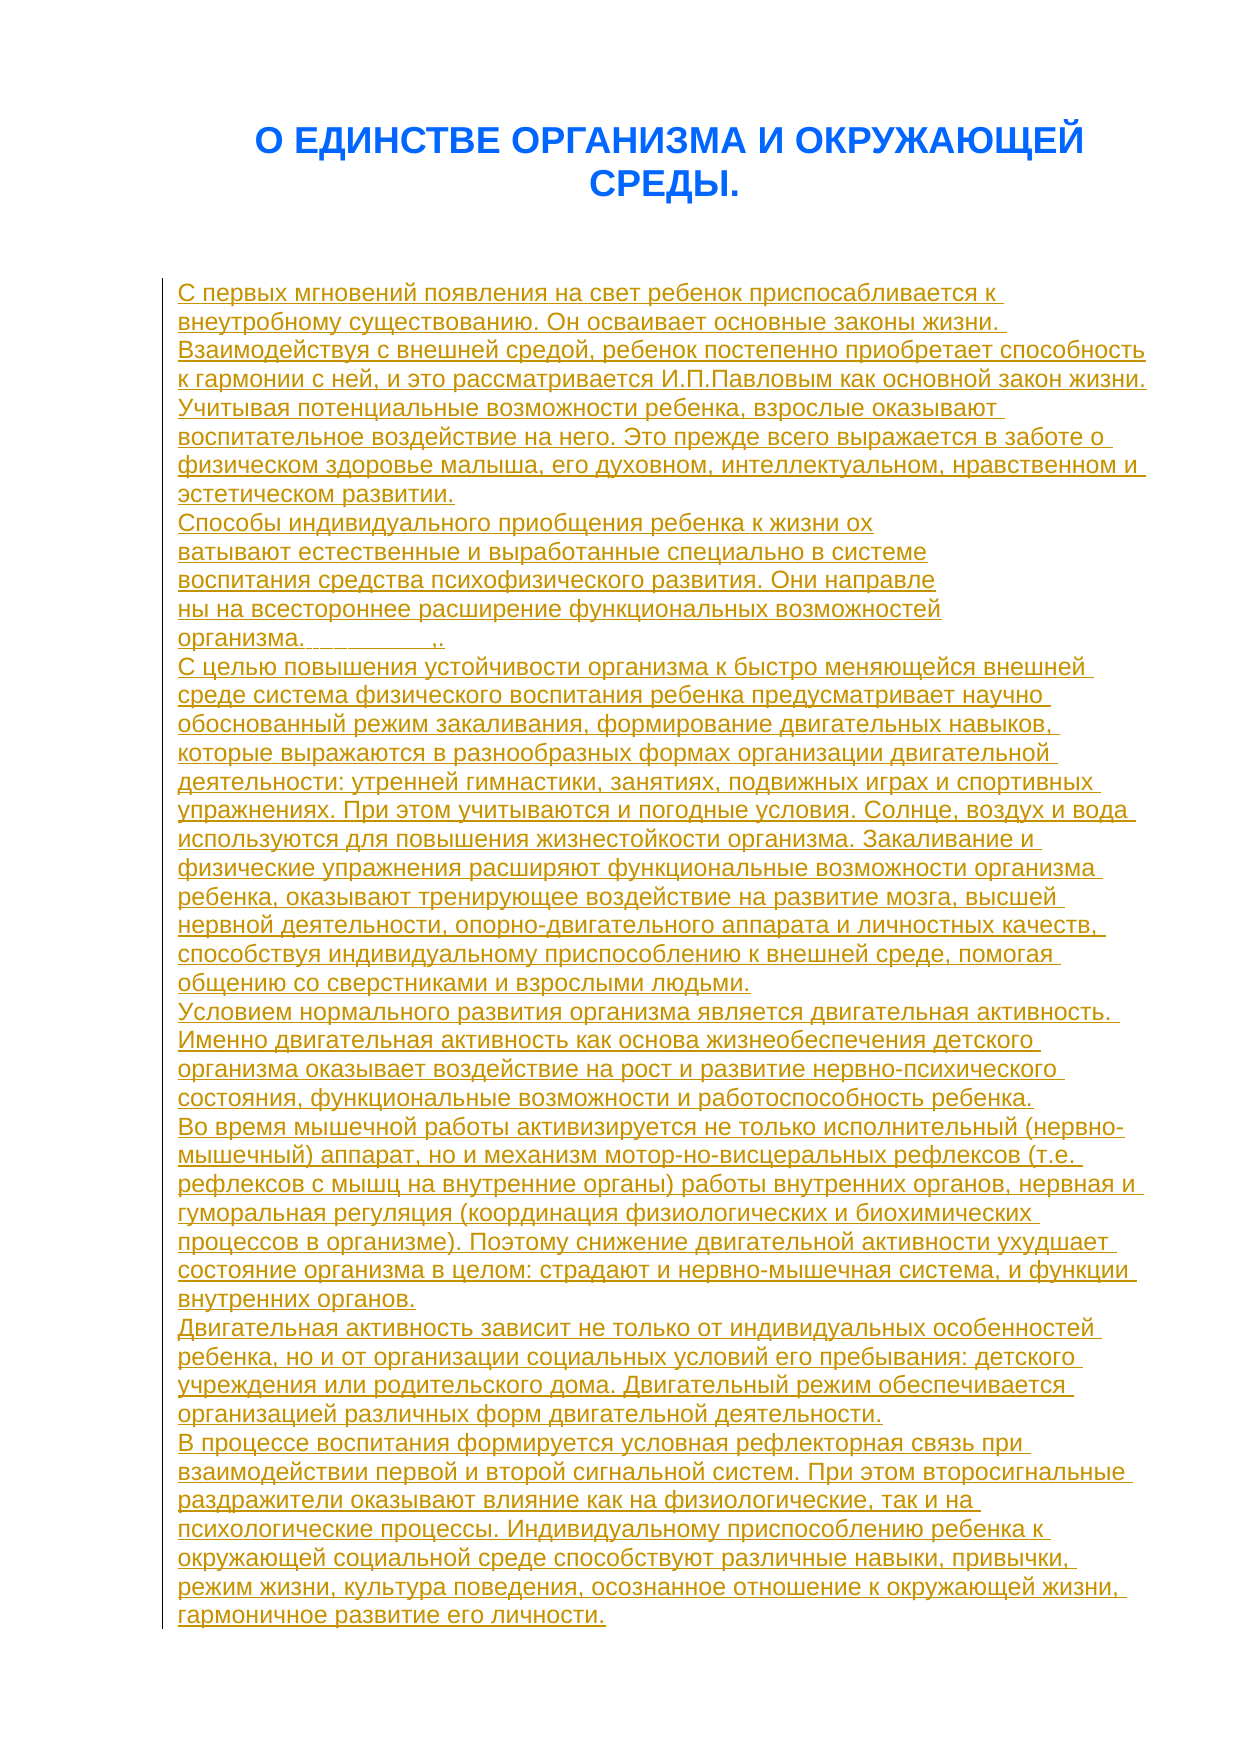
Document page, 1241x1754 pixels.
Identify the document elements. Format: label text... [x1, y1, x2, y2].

text О ЕДИНСТВЕ ОРГАНИЗМА И ОКРУЖАЮЩЕЙ СРЕДЫ. [177, 118, 1152, 204]
